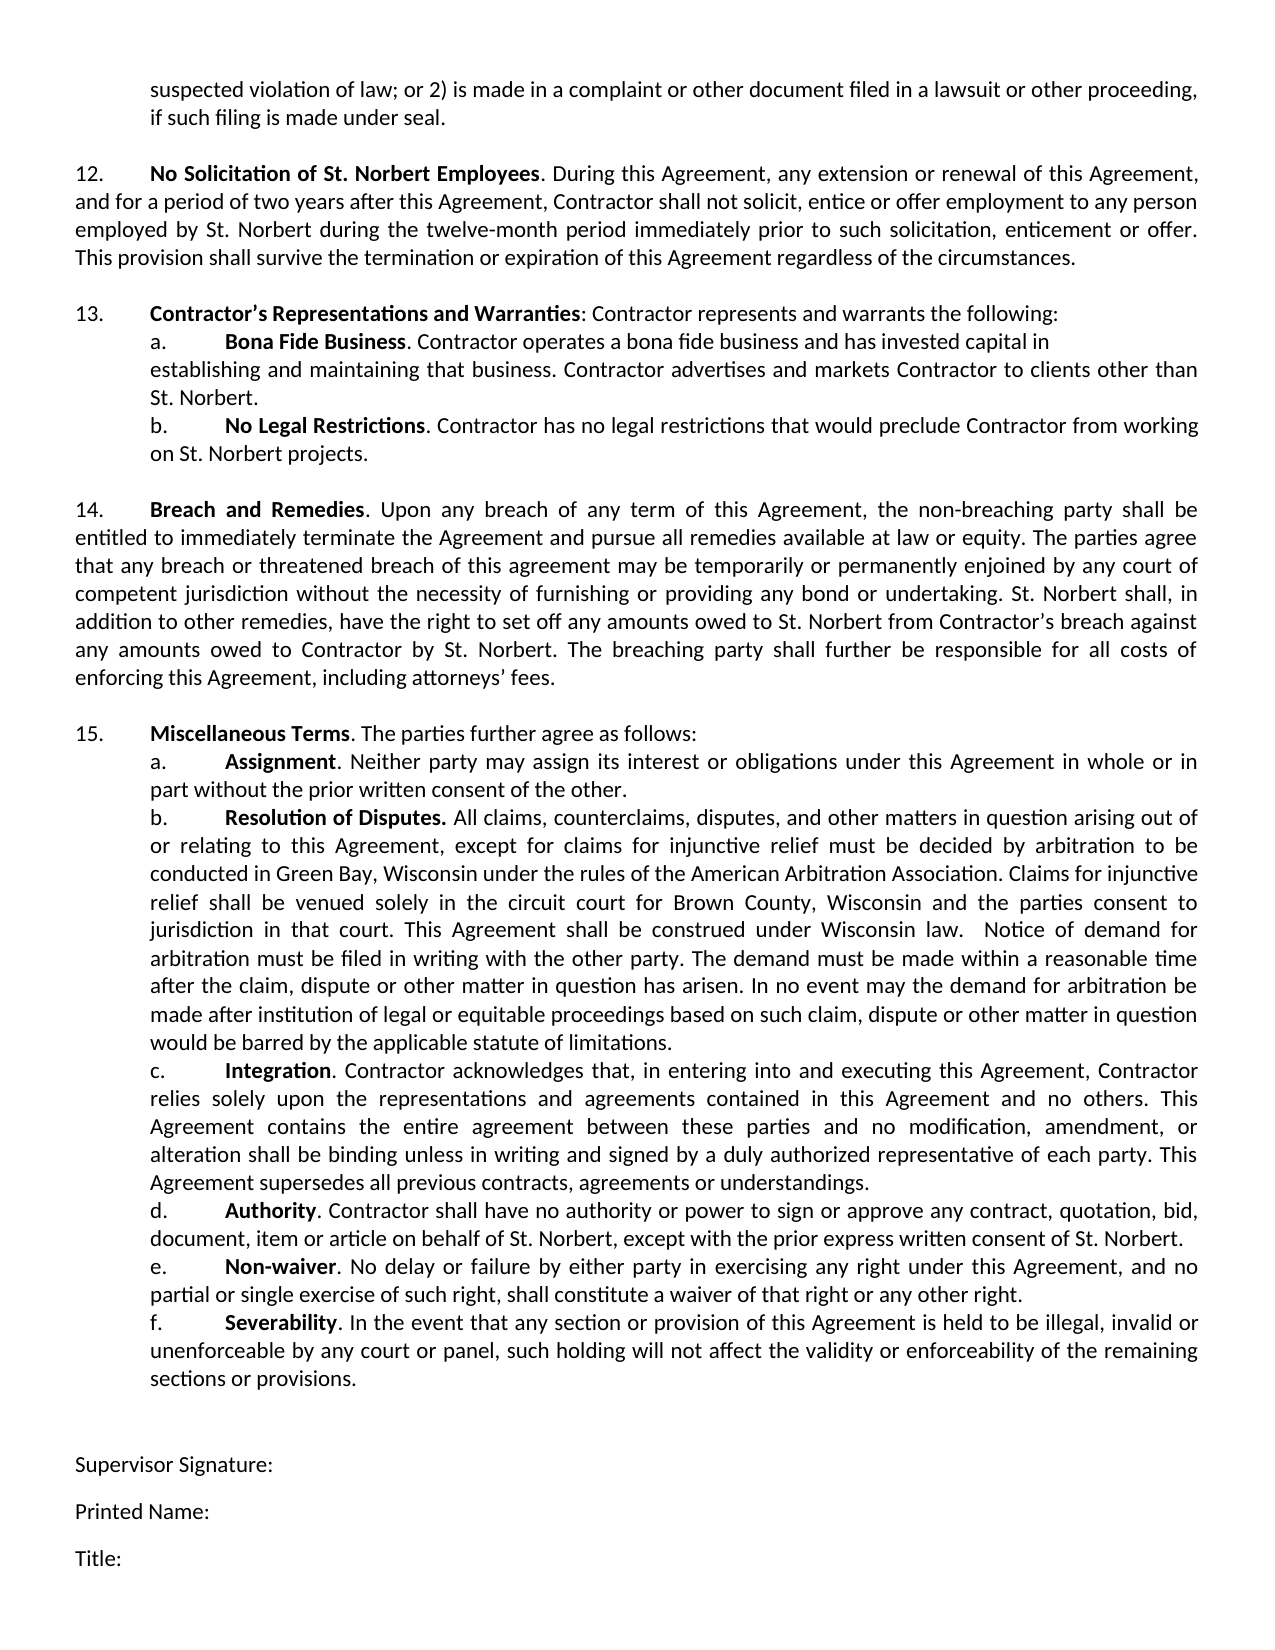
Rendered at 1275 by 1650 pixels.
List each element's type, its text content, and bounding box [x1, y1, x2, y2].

text 15. Miscellaneous Terms. The parties further agree as follows: [75, 719, 1200, 747]
text Title: [75, 1542, 1200, 1573]
text c. Integration. Contractor acknowledges that, in entering into and executing this Agreement, Contractor relies solely upon the representations and agreements contained in this Agreement and no others. This Agreement contains the entire agreement between these parties and no modification, amendment, or alteration shall be binding unless in writing and signed by a duly authorized representative of each party. This Agreement supersedes all previous contracts, agreements or understandings. [150, 1056, 1200, 1196]
text Printed Name: [75, 1495, 1200, 1526]
text 13. Contractor’s Representations and Warranties: Contractor represents and warrants the following: [75, 299, 1200, 327]
text 14. Breach and Remedies. Upon any breach of any term of this Agreement, the non-breaching party shall be entitled to immediately terminate the Agreement and pursue all remedies available at law or equity. The parties agree that any breach or threatened breach of this agreement may be temporarily or permanently enjoined by any court of competent jurisdiction without the necessity of furnishing or providing any bond or undertaking. St. Norbert shall, in addition to other remedies, have the right to set off any amounts owed to St. Norbert from Contractor’s breach against any amounts owed to Contractor by St. Norbert. The breaching party shall further be responsible for all costs of enforcing this Agreement, including attorneys’ fees. [75, 495, 1200, 691]
text 12. No Solicitation of St. Norbert Employees. During this Agreement, any extension or renewal of this Agreement, and for a period of two years after this Agreement, Contractor shall not solicit, entice or offer employment to any person employed by St. Norbert during the twelve-month period immediately prior to such solicitation, enticement or offer. This provision shall survive the termination or expiration of this Agreement regardless of the circumstances. [75, 159, 1200, 271]
text b. No Legal Restrictions. Contractor has no legal restrictions that would preclude Contractor from working on St. Norbert projects. [150, 411, 1200, 467]
text b. Resolution of Disputes. All claims, counterclaims, disputes, and other matters in question arising out of or relating to this Agreement, except for claims for injunctive relief must be decided by arbitration to be conducted in Green Bay, Wisconsin under the rules of the American Arbitration Association. Claims for injunctive relief shall be venued solely in the circuit court for Brown County, Wisconsin and the parties consent to jurisdiction in that court. This Agreement shall be construed under Wisconsin law. Notice of demand for arbitration must be filed in writing with the other party. The demand must be made within a reasonable time after the claim, dispute or other matter in question has arisen. In no event may the demand for arbitration be made after institution of legal or equitable proceedings based on such claim, dispute or other matter in question would be barred by the applicable statute of limitations. [150, 803, 1200, 1056]
text a. Bona Fide Business. Contractor operates a bona fide business and has invested capital in [150, 327, 1200, 355]
text e. Non-waiver. No delay or failure by either party in exercising any right under this Agreement, and no partial or single exercise of such right, shall constitute a waiver of that right or any other right. [150, 1252, 1200, 1308]
text establishing and maintaining that business. Contractor advertises and markets Contractor to clients other than St. Norbert. [150, 355, 1200, 411]
text d. Authority. Contractor shall have no authority or power to sign or approve any contract, quotation, bid, document, item or article on behalf of St. Norbert, except with the prior express written consent of St. Norbert. [150, 1196, 1200, 1252]
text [150, 75, 1200, 131]
text f. Severability. In the event that any section or provision of this Agreement is held to be illegal, invalid or unenforceable by any court or panel, such holding will not affect the validity or enforceability of the remaining sections or provisions. [150, 1308, 1200, 1392]
text Supervisor Signature: [75, 1448, 1200, 1479]
text a. Assignment. Neither party may assign its interest or obligations under this Agreement in whole or in part without the prior written consent of the other. [150, 747, 1200, 803]
